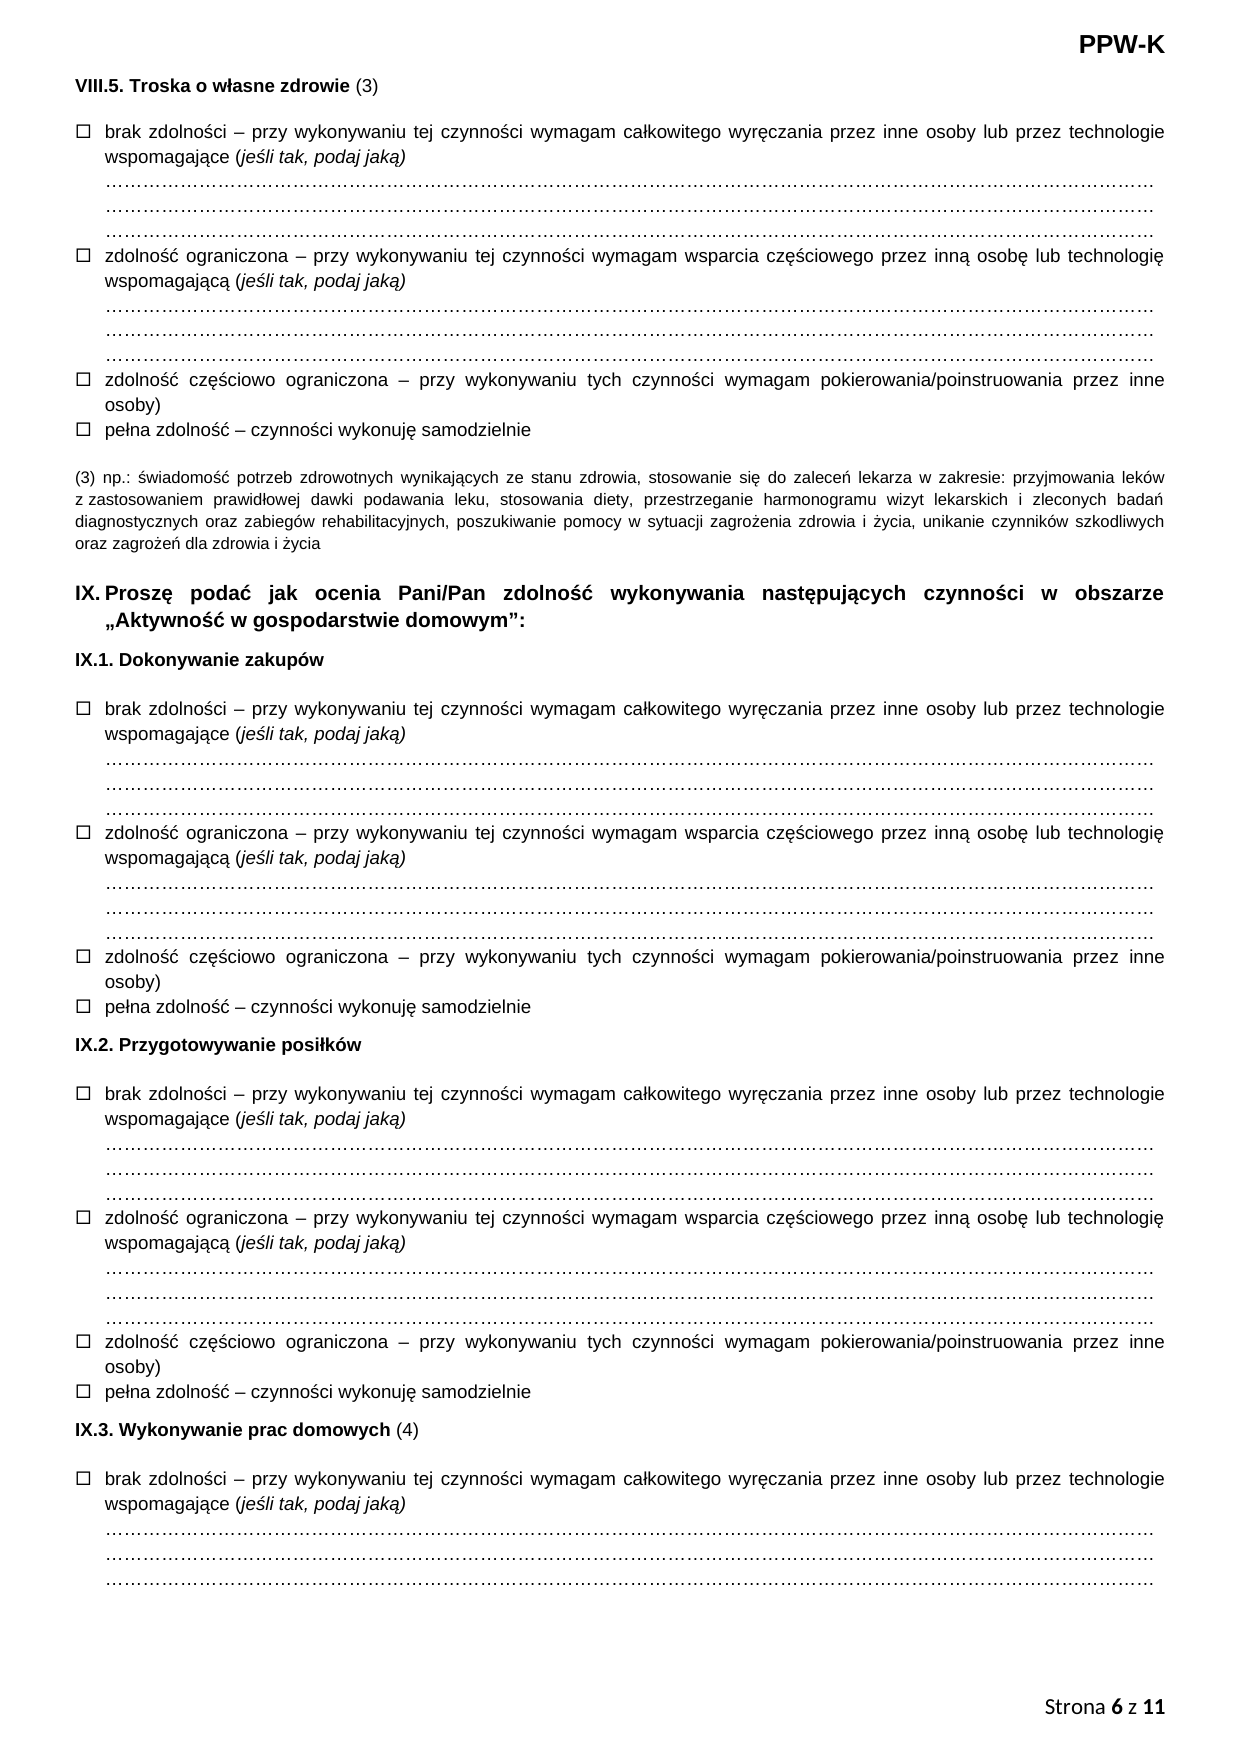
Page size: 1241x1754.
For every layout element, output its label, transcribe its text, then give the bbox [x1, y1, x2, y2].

list IX.3. Wykonywanie prac domowych (4) [75, 1418, 1165, 1440]
list zdolność częściowo ograniczona – przy wykonywaniu tych czynności wymagam pokierowania/poinstruowania przez inne osoby) [75, 946, 1165, 993]
list pełna zdolność – czynności wykonuję samodzielnie [75, 996, 1165, 1018]
list pełna zdolność – czynności wykonuję samodzielnie [75, 418, 1165, 440]
text (3) np.: świadomość potrzeb zdrowotnych wynikających ze stanu zdrowia, stosowanie się do zaleceń lekarza w zakresie: przyjmowania leków z zastosowaniem prawidłowej dawki podawania leku, stosowania diety, przestrzeganie harmonogramu wizyt lekarskich i zleconych badań diagnostycznych oraz zabiegów rehabilitacyjnych, poszukiwanie pomocy w sytuacji zagrożenia zdrowia i życia, unikanie czynników szkodliwych oraz zagrożeń dla zdrowia i życia [75, 468, 1165, 553]
list zdolność częściowo ograniczona – przy wykonywaniu tych czynności wymagam pokierowania/poinstruowania przez inne osoby) [75, 1331, 1165, 1378]
list IX.2. Przygotowywanie posiłków [75, 1033, 1165, 1055]
list pełna zdolność – czynności wykonuję samodzielnie [75, 1381, 1165, 1403]
list IX.1. Dokonywanie zakupów [75, 648, 1165, 670]
text VIII.5. Troska o własne zdrowie (3) [75, 75, 1165, 97]
list Proszę podać jak ocenia Pani/Pan zdolność wykonywania następujących czynności w obszarze „Aktywność w gospodarstwie domowym”: [75, 581, 1165, 632]
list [104, 1518, 1165, 1589]
list zdolność częściowo ograniczona – przy wykonywaniu tych czynności wymagam pokierowania/poinstruowania przez inne osoby) [75, 369, 1165, 415]
